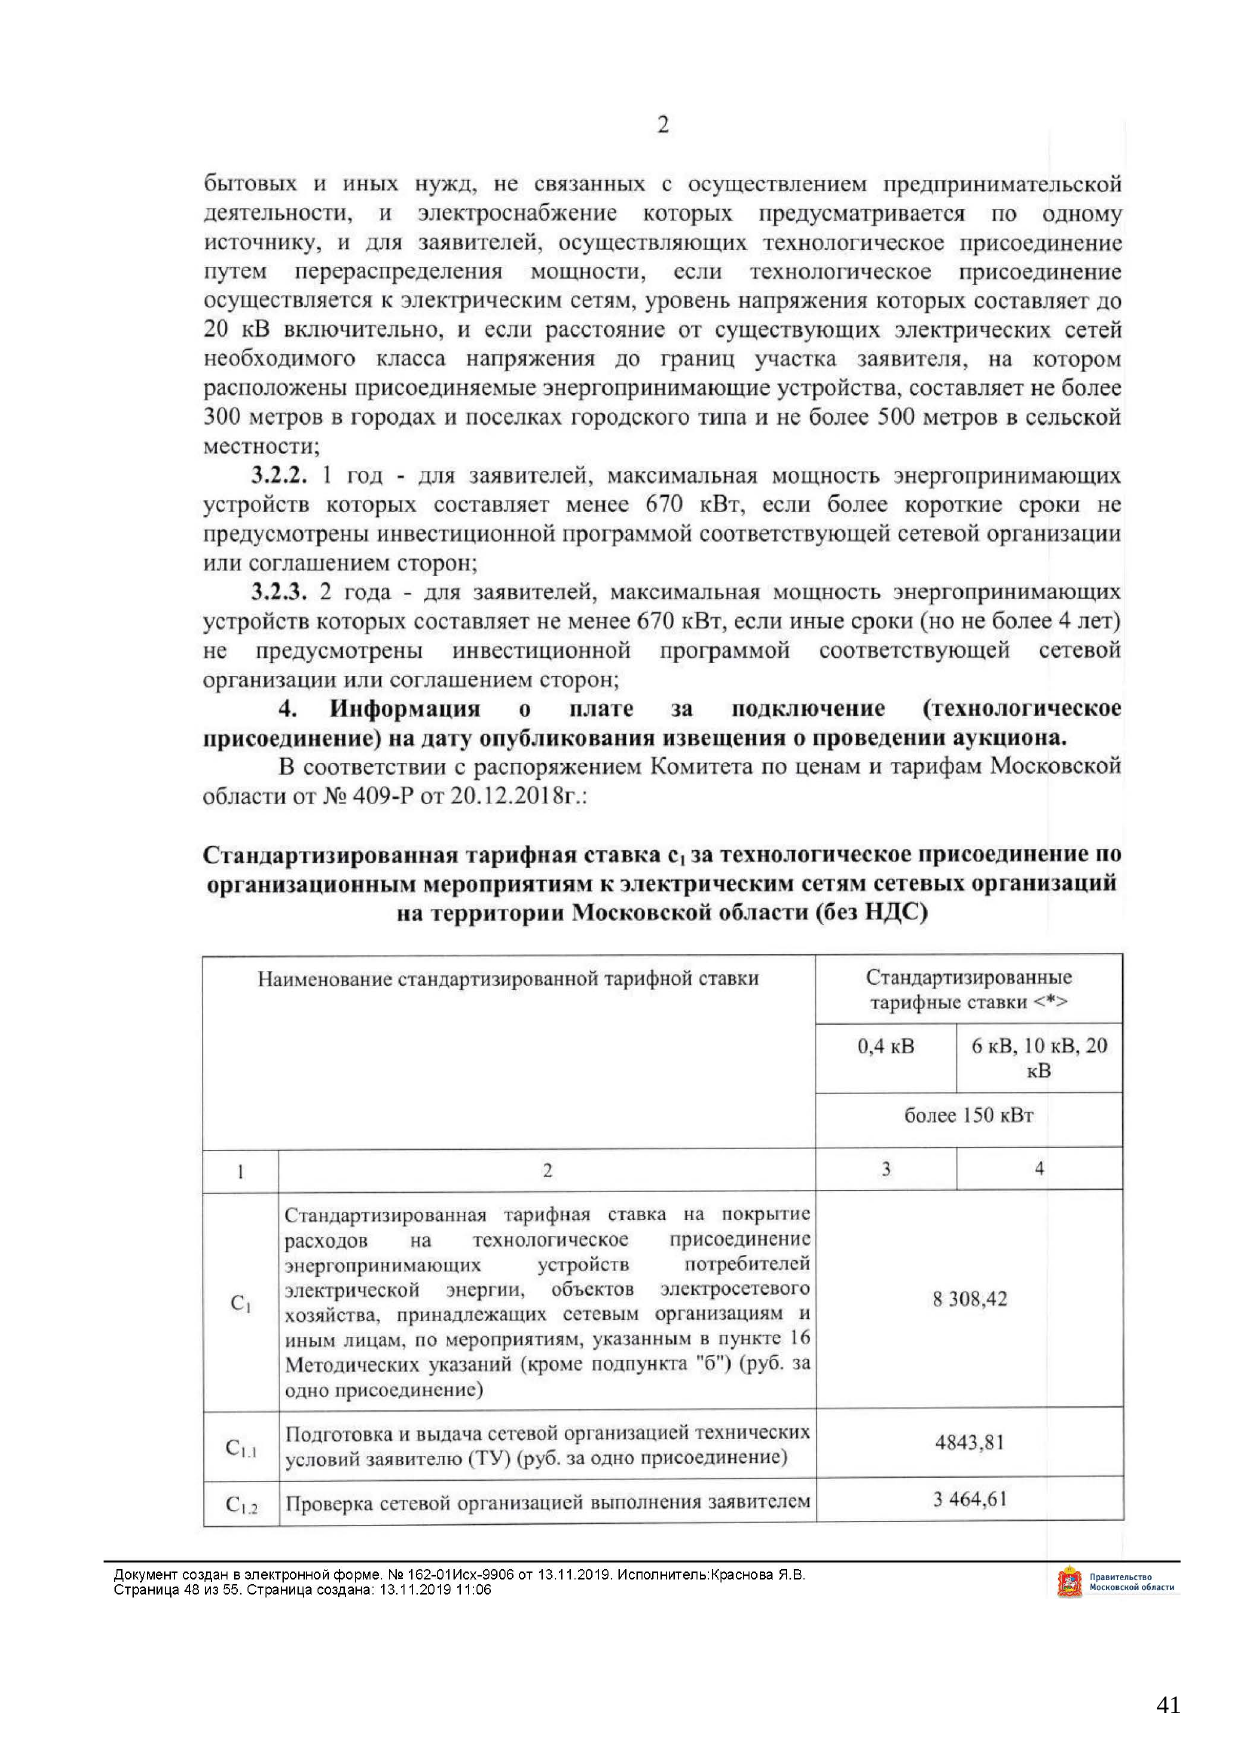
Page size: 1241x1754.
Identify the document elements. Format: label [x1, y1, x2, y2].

picture [103, 88, 1181, 1612]
